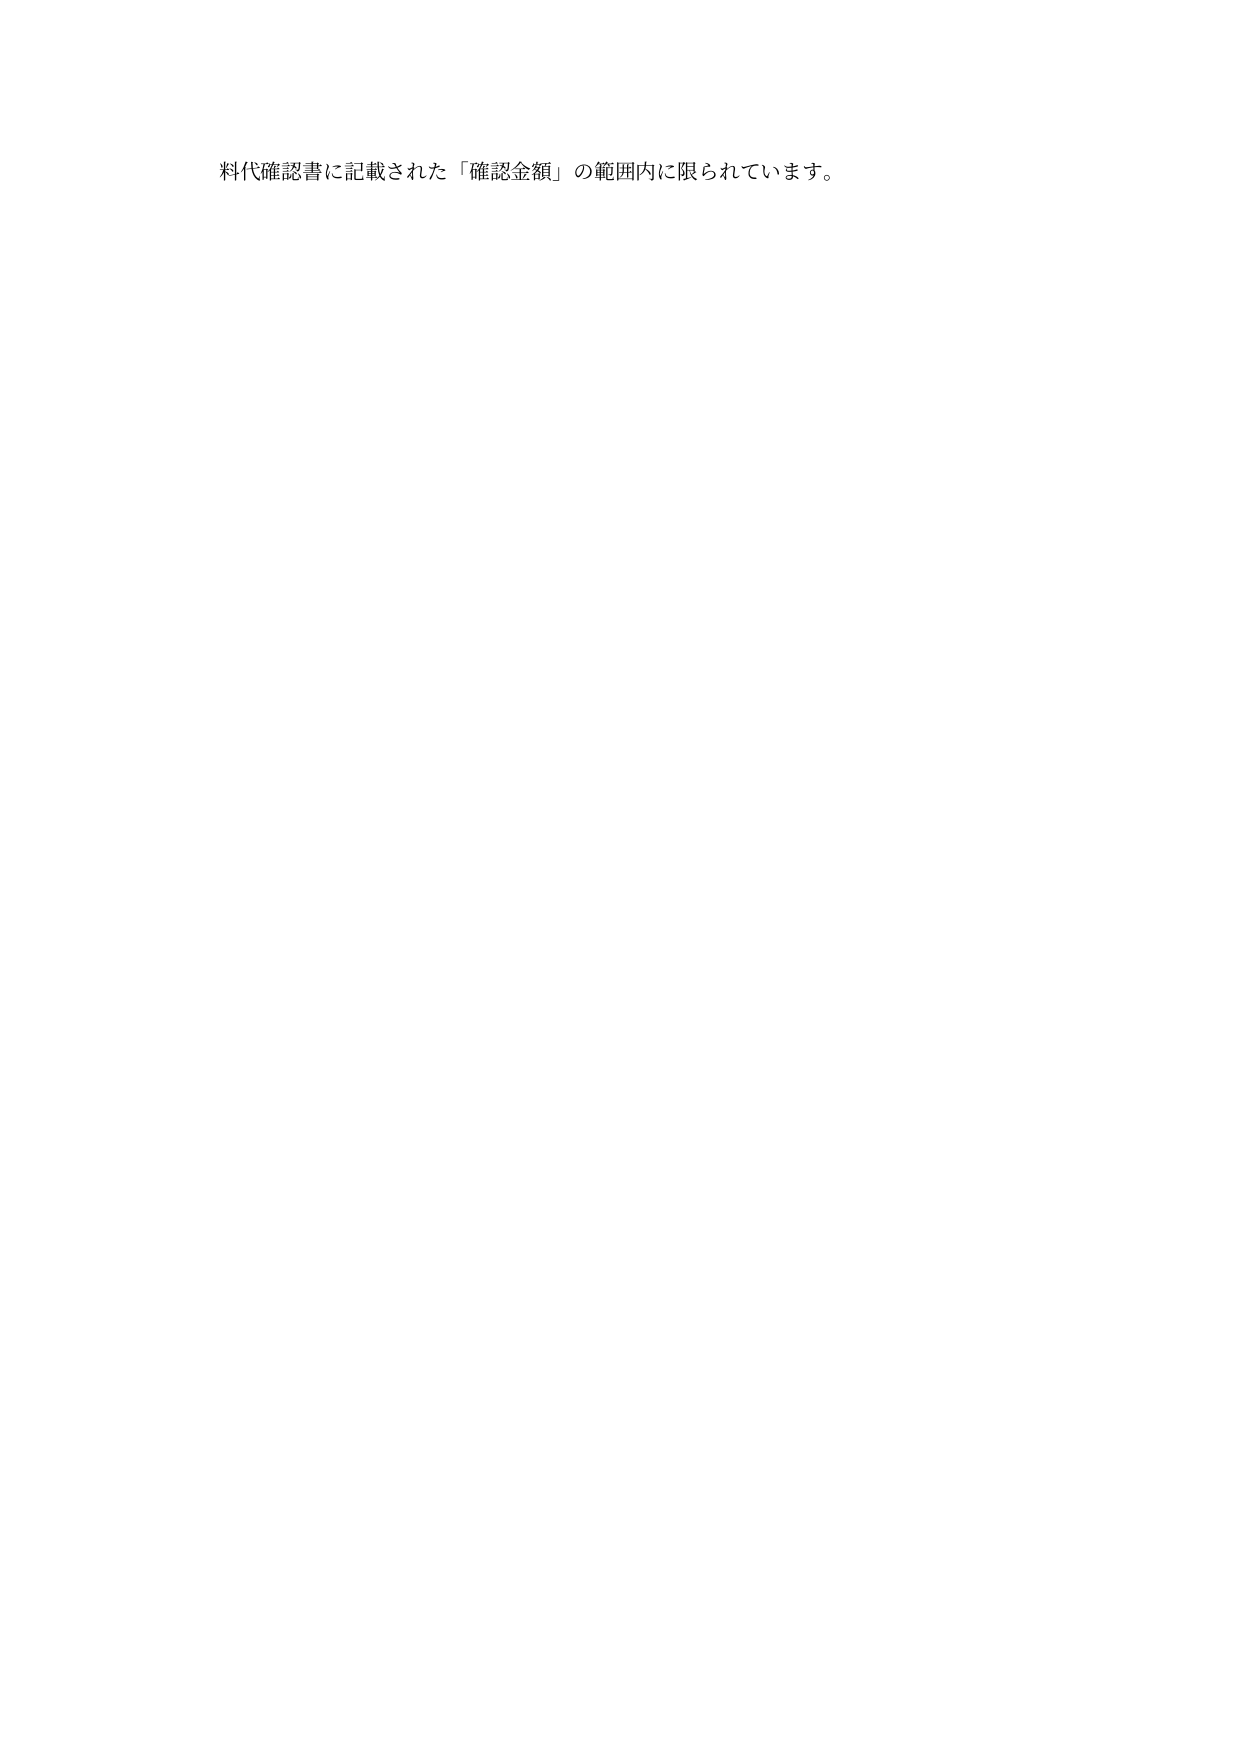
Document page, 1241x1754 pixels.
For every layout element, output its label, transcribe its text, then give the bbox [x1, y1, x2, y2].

text 料代確認書に記載された「確認金額」の範囲内に限られています。 [177, 152, 1078, 189]
